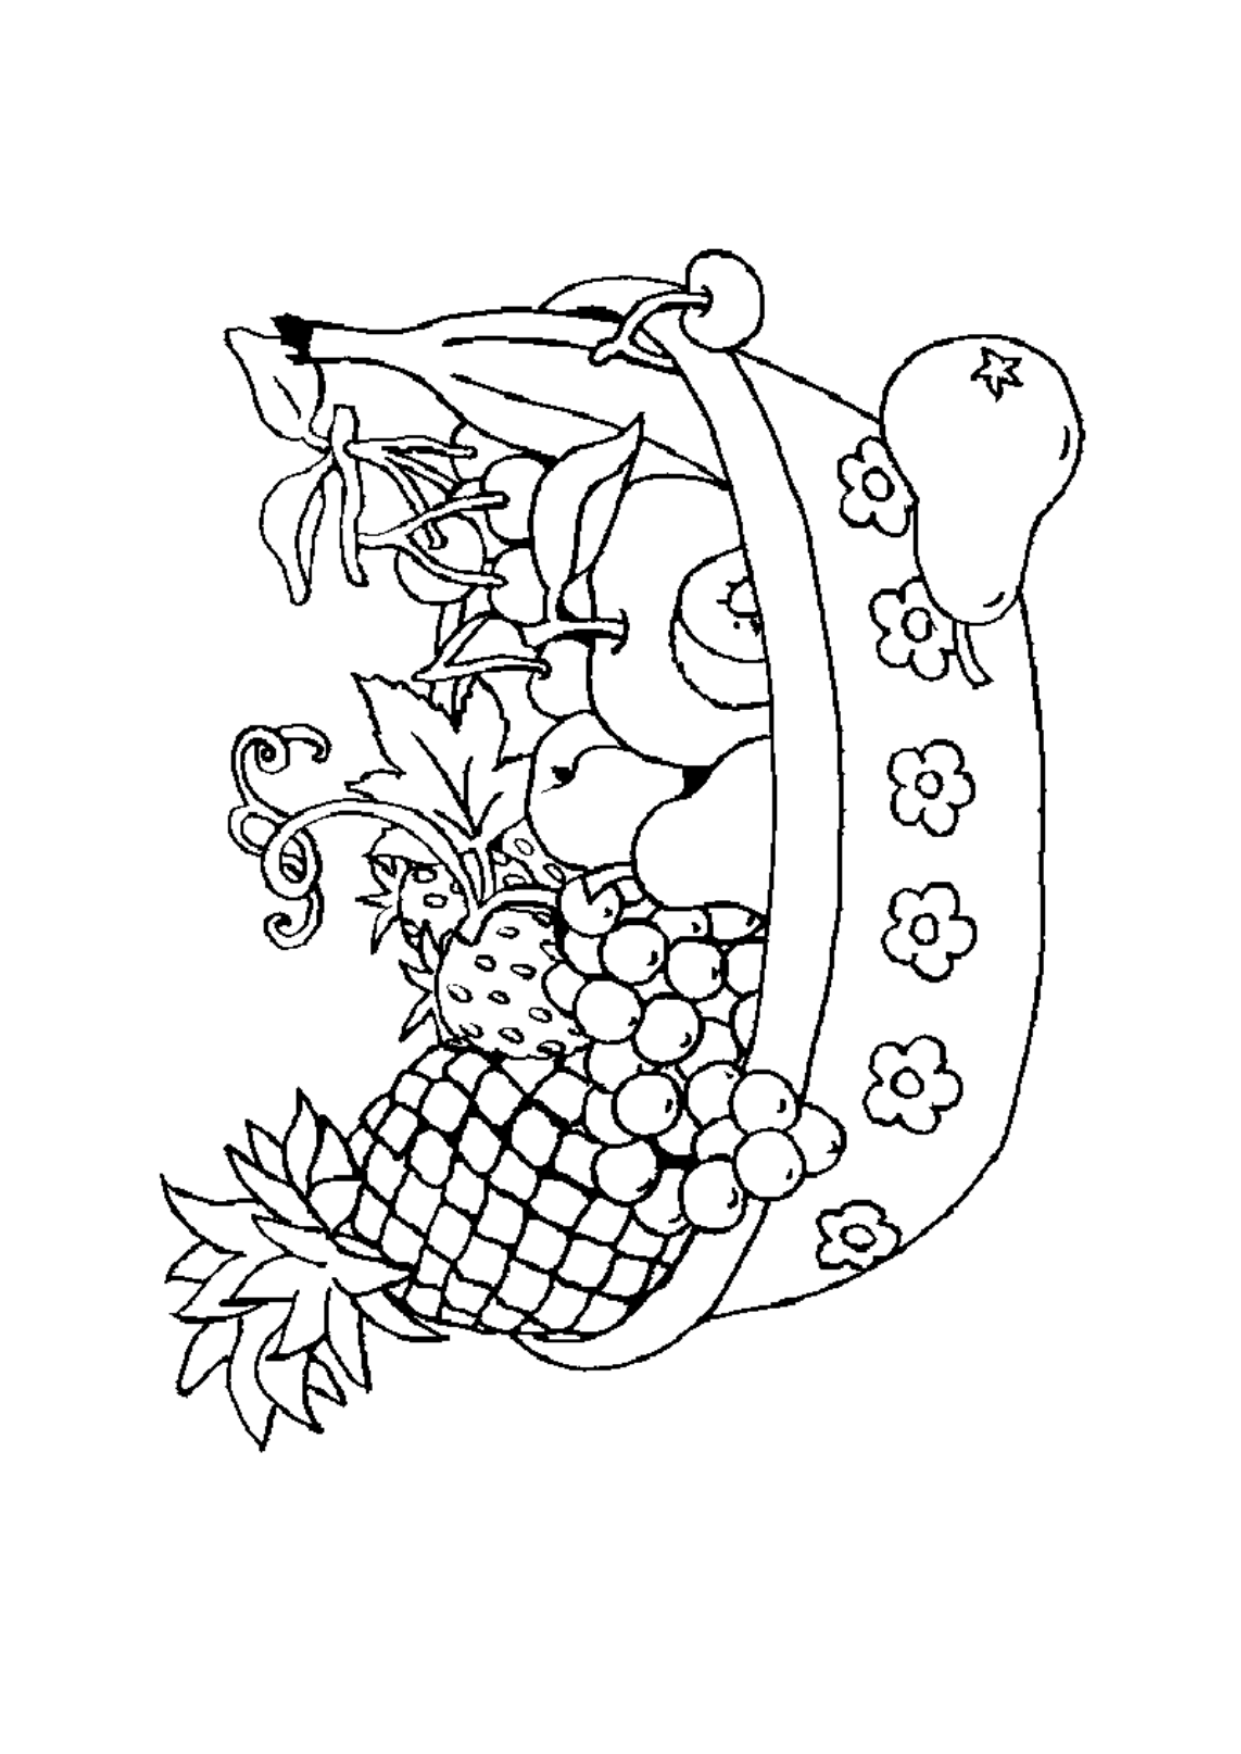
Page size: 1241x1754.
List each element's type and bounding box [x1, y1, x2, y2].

picture [152, 235, 1108, 1464]
